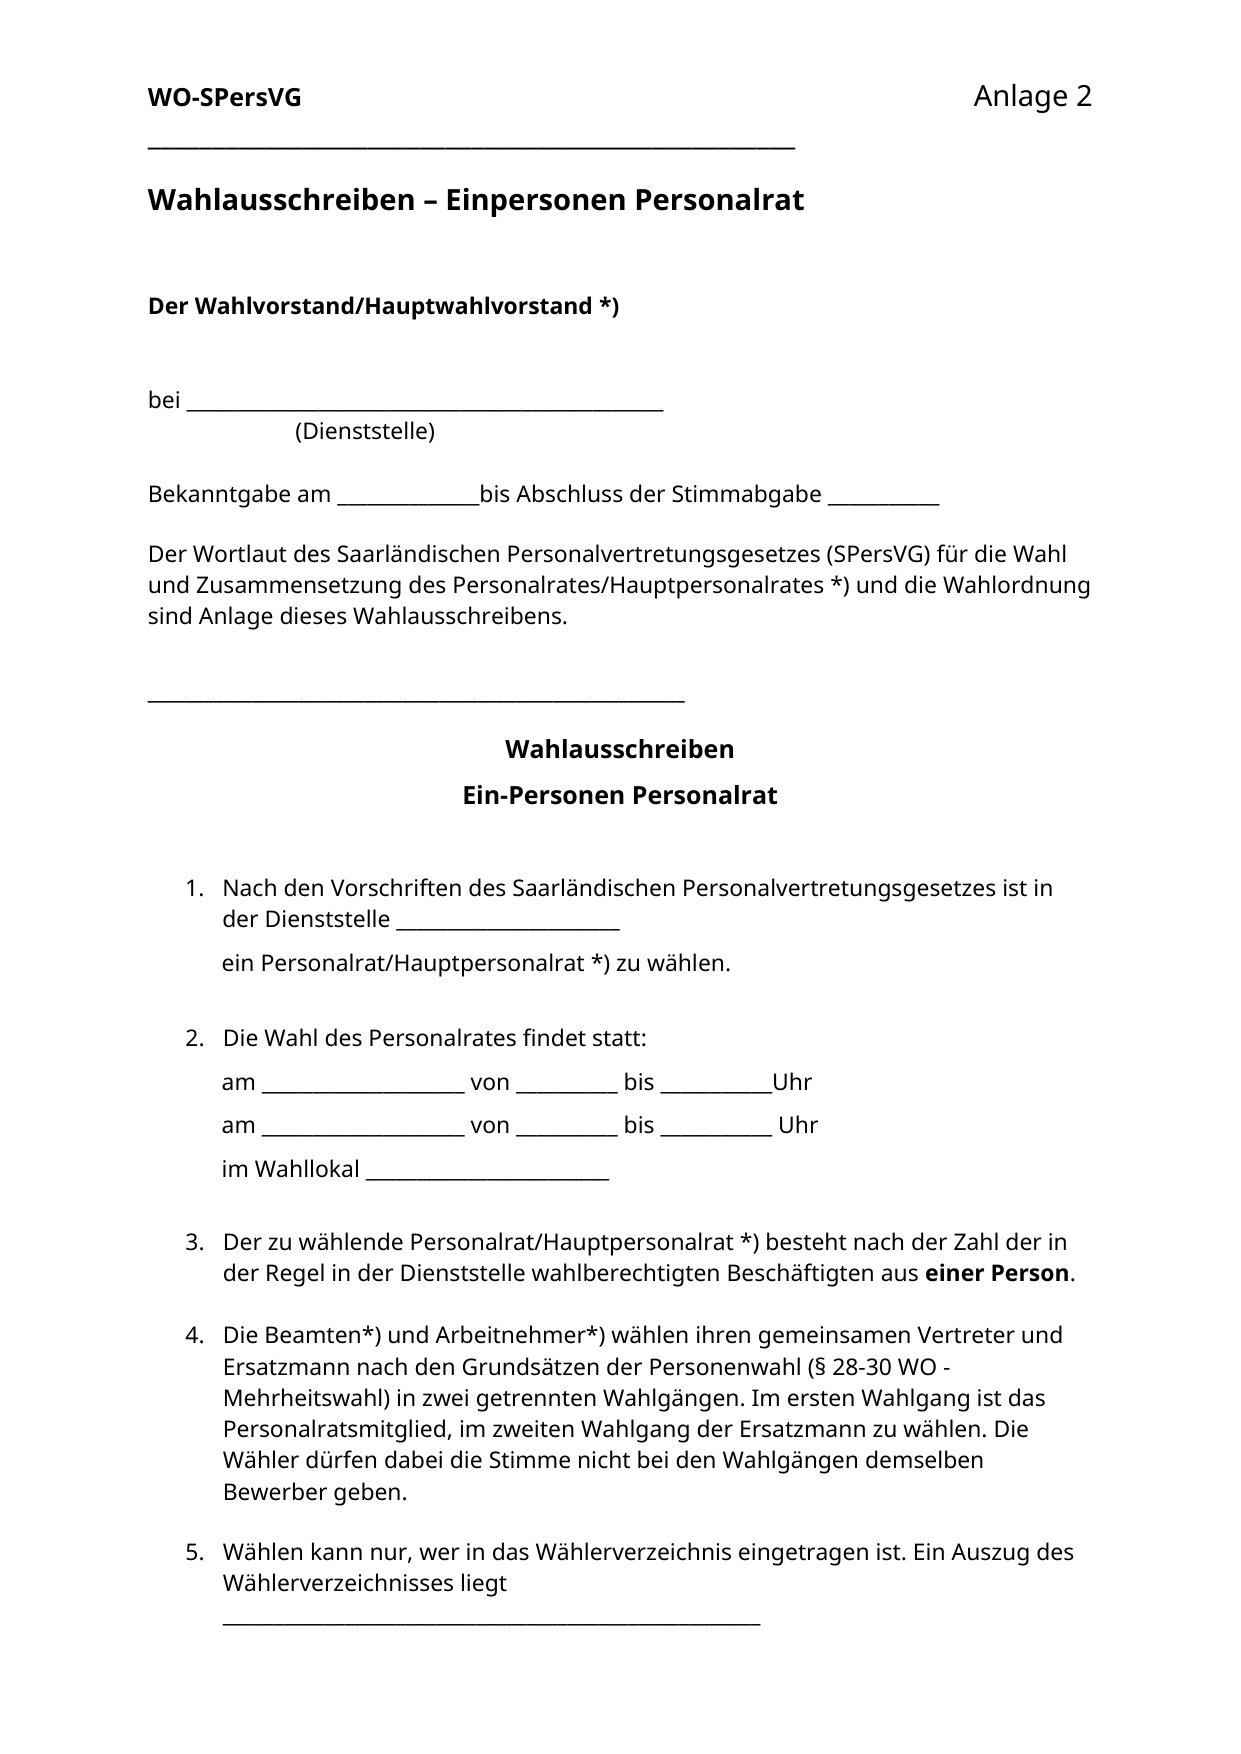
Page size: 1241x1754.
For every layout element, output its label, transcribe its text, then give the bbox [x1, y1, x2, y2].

title Wahlausschreiben – Einpersonen Personalrat [148, 179, 1092, 219]
list Der zu wählende Personalrat/Hauptpersonalrat *) besteht nach der Zahl der in der Regel in der Dienststelle wahlberechtigten Beschäftigten aus einer Person. [185, 1226, 1092, 1288]
text am ____________________ von __________ bis ___________Uhr [221, 1066, 1092, 1097]
text Bekanntgabe am ______________bis Abschluss der Stimmabgabe ___________ [148, 477, 1092, 509]
text Der Wortlaut des Saarländischen Personalvertretungsgesetzes (SPersVG) für die Wahl und Zusammensetzung des Personalrates/Hauptpersonalrates *) und die Wahlordnung sind Anlage dieses Wahlausschreibens. [148, 537, 1092, 631]
text bei _______________________________________________ [148, 384, 1092, 415]
text _________________________________________________________ [148, 675, 1092, 706]
list Die Beamten*) und Arbeitnehmer*) wählen ihren gemeinsamen Vertreter und Ersatzmann nach den Grundsätzen der Personenwahl (§ 28-30 WO - Mehrheitswahl) in zwei getrennten Wahlgängen. Im ersten Wahlgang ist das Personalratsmitglied, im zweiten Wahlgang der Ersatzmann zu wählen. Die Wähler dürfen dabei die Stimme nicht bei den Wahlgängen demselben Bewerber geben. [185, 1319, 1092, 1507]
text _____________________________________________________ [223, 1598, 1092, 1629]
list Die Wahl des Personalrates findet statt: [185, 1022, 1092, 1053]
subtitle Ein-Personen Personalrat [148, 778, 1092, 812]
text im Wahllokal ________________________ [221, 1153, 1092, 1184]
title Der Wahlvorstand/Hauptwahlvorstand *) [148, 290, 1092, 321]
text (Dienststelle) [221, 415, 1092, 446]
text am ____________________ von __________ bis ___________ Uhr [221, 1109, 1092, 1141]
list Nach den Vorschriften des Saarländischen Personalvertretungsgesetzes ist in der Dienststelle ______________________ [185, 872, 1092, 934]
text ein Personalrat/Hauptpersonalrat *) zu wählen. [221, 947, 1092, 978]
subtitle Wahlausschreiben [148, 731, 1092, 765]
list Wählen kann nur, wer in das Wählerverzeichnis eingetragen ist. Ein Auszug des Wählerverzeichnisses liegt [185, 1536, 1092, 1598]
